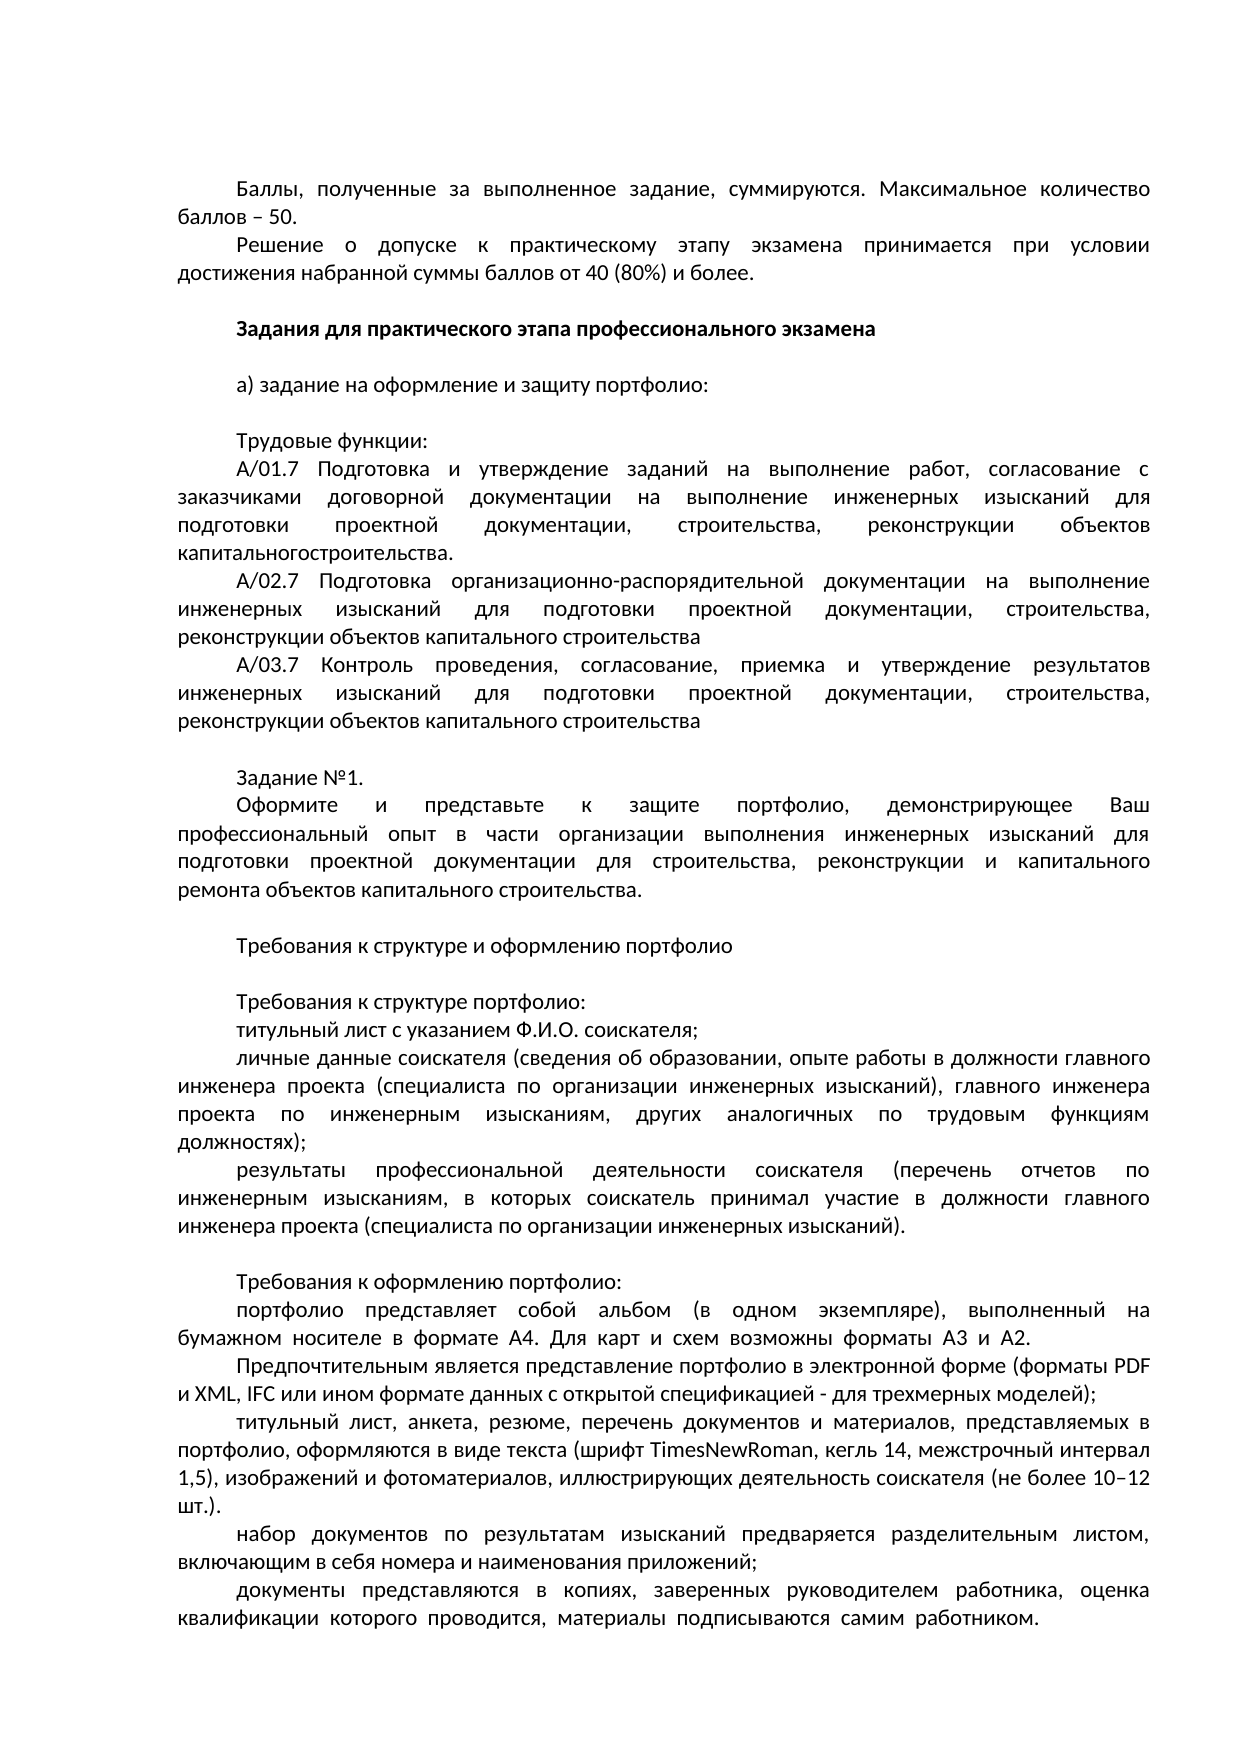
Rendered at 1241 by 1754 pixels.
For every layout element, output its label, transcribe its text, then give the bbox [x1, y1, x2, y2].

text Предпочтительным является представление портфолио в электронной форме (форматы PDF и XML, IFC или ином формате данных с открытой спецификацией - для трехмерных моделей); [177, 1351, 1152, 1407]
text Требования к структуре и оформлению портфолио [177, 931, 1152, 959]
text Требования к оформлению портфолио: [177, 1267, 1152, 1295]
text А/01.7 Подготовка и утверждение заданий на выполнение работ, согласование с заказчиками договорной документации на выполнение инженерных изысканий для подготовки проектной документации, строительства, реконструкции объектов капитальногостроительства. [177, 454, 1152, 566]
text Требования к структуре портфолио: [177, 987, 1152, 1015]
text а) задание на оформление и защиту портфолио: [177, 370, 1152, 398]
text Оформите и представьте к защите портфолио, демонстрирующее Ваш профессиональный опыт в части организации выполнения инженерных изысканий для подготовки проектной документации для строительства, реконструкции и капитального ремонта объектов капитального строительства. [177, 791, 1152, 903]
text А/03.7 Контроль проведения, согласование, приемка и утверждение результатов инженерных изысканий для подготовки проектной документации, строительства, реконструкции объектов капитального строительства [177, 651, 1152, 734]
text набор документов по результатам изысканий предваряется разделительным листом, включающим в себя номера и наименования приложений; [177, 1519, 1152, 1575]
text портфолио представляет собой альбом (в одном экземпляре), выполненный на бумажном носителе в формате А4. Для карт и схем возможны форматы А3 и А2. [177, 1295, 1152, 1351]
text Задание №1. [177, 763, 1152, 791]
text документы представляются в копиях, заверенных руководителем работника, оценка квалификации которого проводится, материалы подписываются самим работником. [177, 1575, 1152, 1631]
text Баллы, полученные за выполненное задание, суммируются. Максимальное количество баллов – 50. [177, 174, 1152, 230]
text Решение о допуске к практическому этапу экзамена принимается при условии достижения набранной суммы баллов от 40 (80%) и более. [177, 230, 1152, 286]
text результаты профессиональной деятельности соискателя (перечень отчетов по инженерным изысканиям, в которых соискатель принимал участие в должности главного инженера проекта (специалиста по организации инженерных изысканий). [177, 1155, 1152, 1239]
text Трудовые функции: [177, 426, 1152, 454]
text А/02.7 Подготовка организационно-распорядительной документации на выполнение инженерных изысканий для подготовки проектной документации, строительства, реконструкции объектов капитального строительства [177, 566, 1152, 651]
text Задания для практического этапа профессионального экзамена [177, 314, 1152, 342]
text личные данные соискателя (сведения об образовании, опыте работы в должности главного инженера проекта (специалиста по организации инженерных изысканий), главного инженера проекта по инженерным изысканиям, других аналогичных по трудовым функциям должностях); [177, 1043, 1152, 1155]
text титульный лист, анкета, резюме, перечень документов и материалов, представляемых в портфолио, оформляются в виде текста (шрифт TimesNewRoman, кегль 14, межстрочный интервал 1,5), изображений и фотоматериалов, иллюстрирующих деятельность соискателя (не более 10–12 шт.). [177, 1407, 1152, 1519]
text титульный лист с указанием Ф.И.О. соискателя; [177, 1015, 1152, 1043]
